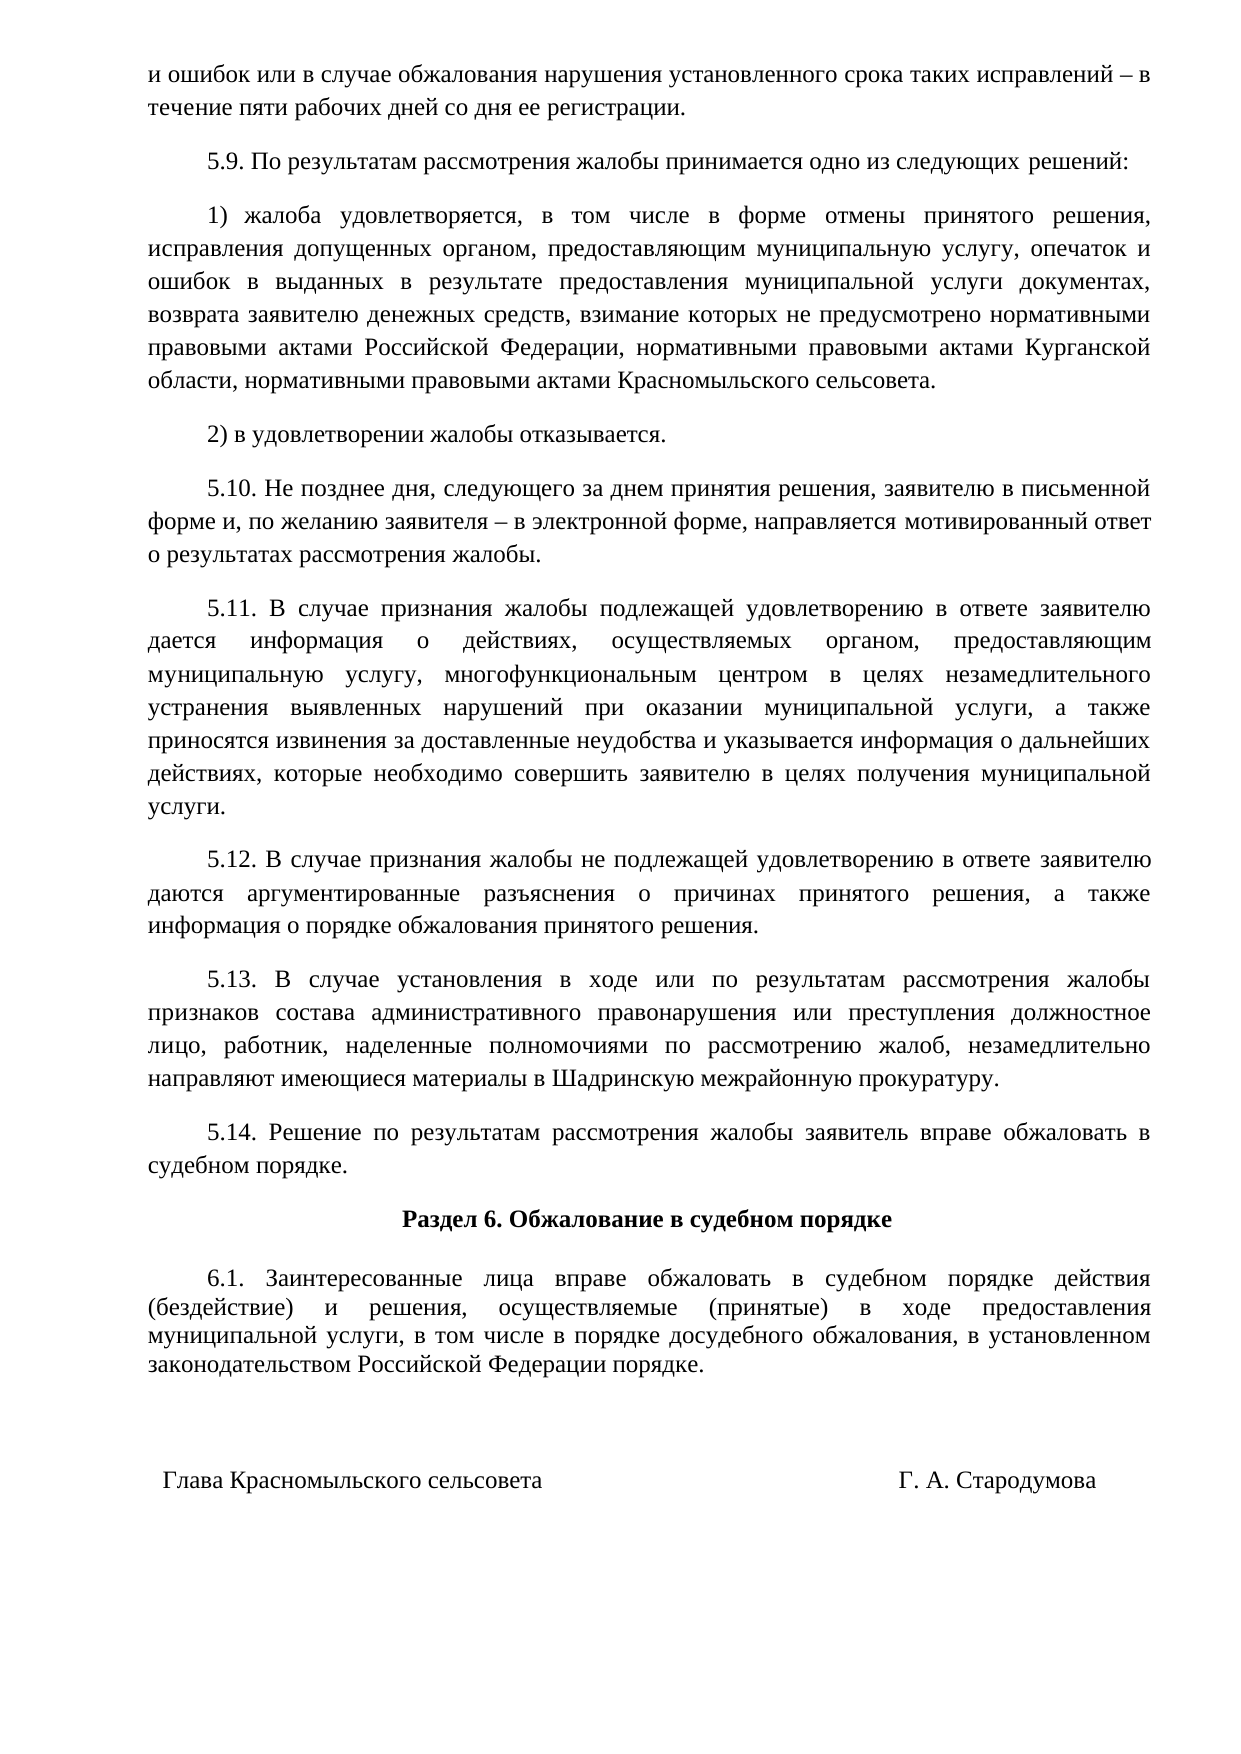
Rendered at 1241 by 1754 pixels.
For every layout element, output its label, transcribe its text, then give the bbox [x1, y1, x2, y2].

text 5.13. В случае установления в ходе или по результатам рассмотрения жалобы признаков состава административного правонарушения или преступления должностное лицо, работник, наделенные полномочиями по рассмотрению жалоб, незамедлительно направляют имеющиеся материалы в Шадринскую межрайонную прокуратуру. [148, 964, 1152, 1092]
text 6.1. Заинтересованные лица вправе обжаловать в судебном порядке действия (бездействие) и решения, осуществляемые (принятые) в ходе предоставления муниципальной услуги, в том числе в порядке досудебного обжалования, в установленном законодательством Российской Федерации порядке. [148, 1263, 1152, 1378]
text 5.12. В случае признания жалобы не подлежащей удовлетворению в ответе заявителю даются аргументированные разъяснения о причинах принятого решения, а также информация о порядке обжалования принятого решения. [148, 844, 1152, 939]
text Глава Красномыльского сельсовета Г. А. Стародумова [162, 1465, 1152, 1494]
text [148, 59, 1152, 121]
text 5.11. В случае признания жалобы подлежащей удовлетворению в ответе заявителю дается информация о действиях, осуществляемых органом, предоставляющим муниципальную услугу, многофункциональным центром в целях незамедлительного устранения выявленных нарушений при оказании муниципальной услуги, а также приносятся извинения за доставленные неудобства и указывается информация о дальнейших действиях, которые необходимо совершить заявителю в целях получения муниципальной услуги. [148, 593, 1152, 819]
text 2) в удовлетворении жалобы отказывается. [148, 419, 1152, 448]
text 5.14. Решение по результатам рассмотрения жалобы заявитель вправе обжаловать в судебном порядке. [148, 1117, 1152, 1179]
text 1) жалоба удовлетворяется, в том числе в форме отмены принятого решения, исправления допущенных органом, предоставляющим муниципальную услугу, опечаток и ошибок в выданных в результате предоставления муниципальной услуги документах, возврата заявителю денежных средств, взимание которых не предусмотрено нормативными правовыми актами Российской Федерации, нормативными правовыми актами Курганской области, нормативными правовыми актами Красномыльского сельсовета. [148, 200, 1152, 394]
text 5.9. По результатам рассмотрения жалобы принимается одно из следующих решений: [148, 146, 1152, 175]
text Раздел 6. Обжалование в судебном порядке [162, 1204, 1132, 1233]
text 5.10. Не позднее дня, следующего за днем принятия решения, заявителю в письменной форме и, по желанию заявителя – в электронной форме, направляется мотивированный ответ о результатах рассмотрения жалобы. [148, 473, 1152, 567]
